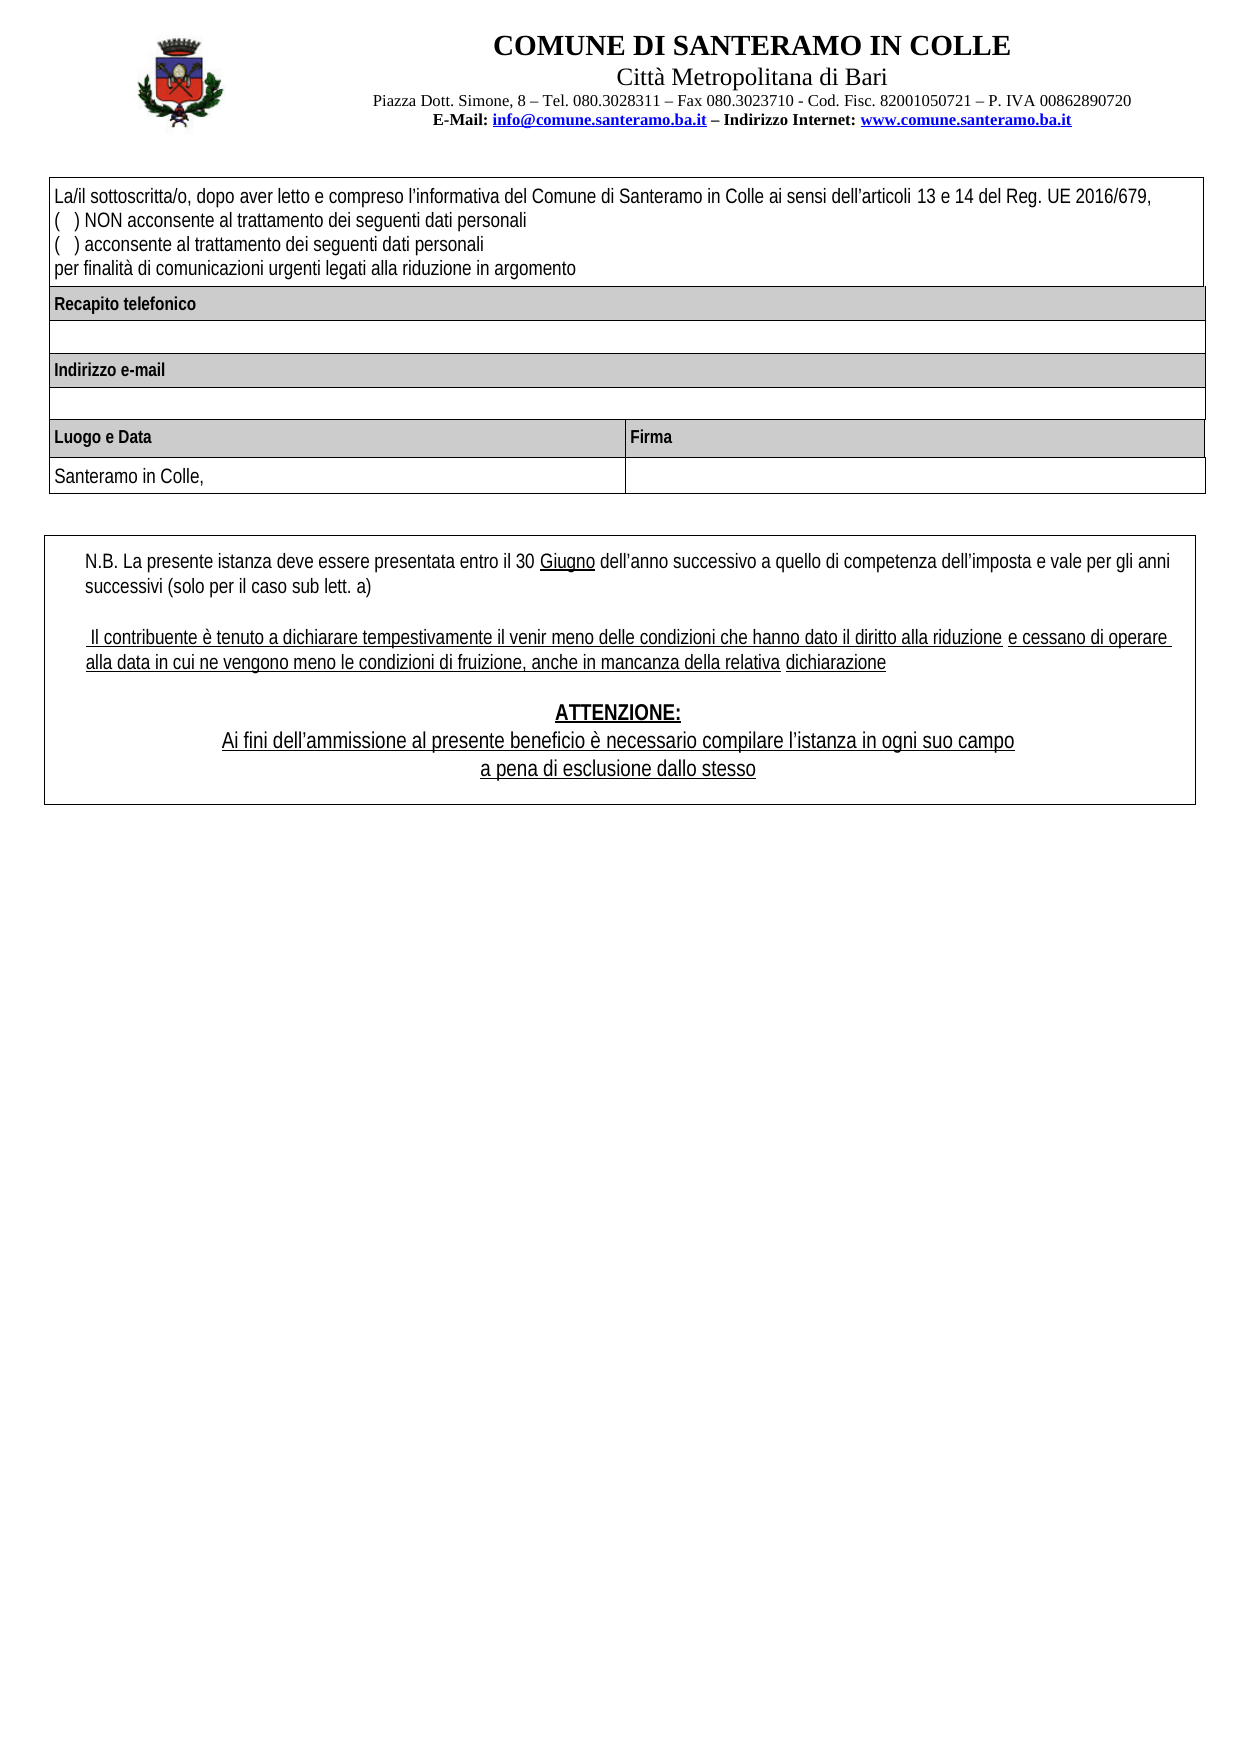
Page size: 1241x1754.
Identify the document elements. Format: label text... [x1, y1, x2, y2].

table_cell [50, 321, 1205, 352]
table_cell Firma [626, 420, 1204, 457]
table_header N.B. La presente istanza deve essere presentata entro il 30 Giugno dell’anno successivo a quello di competenza dell’imposta e vale per gli anni successivi (solo per il caso sub lett. a) Il contribuente è tenuto a dichiarare tempestivamente il venir meno delle condizioni che hanno dato il diritto alla riduzione e cessano di operare alla data in cui ne vengono meno le condizioni di fruizione, anche in mancanza della relativa dichiarazione ATTENZIONE: Ai fini dell’ammissione al presente beneficio è necessario compilare l’istanza in ogni suo campo a pena di esclusione dallo stesso [45, 536, 1195, 804]
table_cell Santeramo in Colle, [50, 458, 625, 493]
table_cell [50, 388, 1205, 419]
table_cell [626, 458, 1205, 493]
table_cell Recapito telefonico [50, 286, 1205, 320]
table_cell Indirizzo e-mail [50, 354, 1205, 387]
table_cell Luogo e Data [50, 420, 625, 457]
picture [125, 28, 228, 152]
table_header La/il sottoscritta/o, dopo aver letto e compreso l’informativa del Comune di Santeramo in Colle ai sensi dell’articoli 13 e 14 del Reg. UE 2016/679, ( ) NON acconsente al trattamento dei seguenti dati personali ( ) acconsente al trattamento dei seguenti dati personali per finalità di comunicazioni urgenti legati alla riduzione in argomento [50, 178, 1203, 286]
